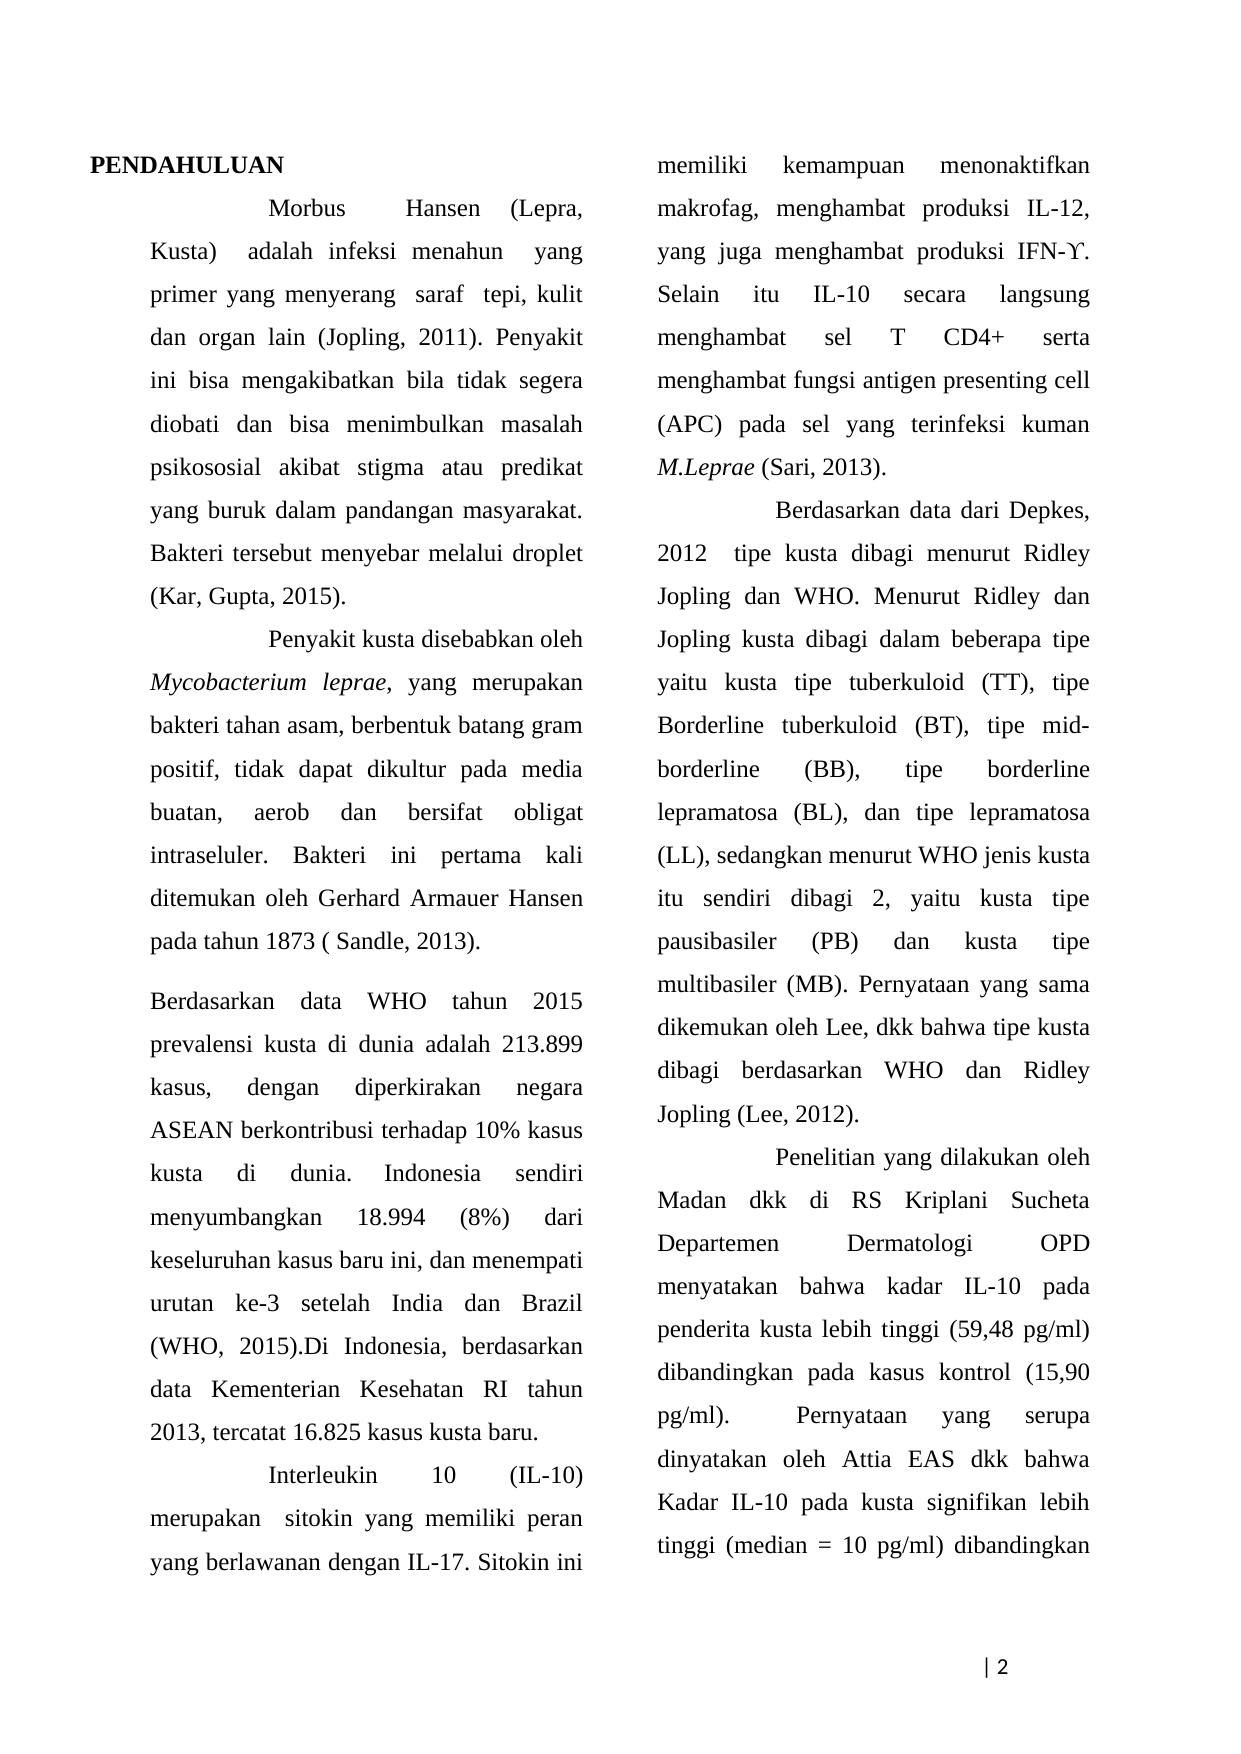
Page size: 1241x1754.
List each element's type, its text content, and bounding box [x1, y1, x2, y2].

list Interleukin 10 (IL-10) merupakan sitokin yang memiliki peran yang berlawanan dengan IL-17. Sitokin ini memiliki kemampuan menonaktifkan makrofag, menghambat produksi IL-12, yang juga menghambat produksi IFN-ϒ. Selain itu IL-10 secara langsung menghambat sel T CD4+ serta menghambat fungsi antigen presenting cell (APC) pada sel yang terinfeksi kuman M.Leprae (Sari, 2013). [150, 1460, 583, 1575]
list Penyakit kusta disebabkan oleh Mycobacterium leprae, yang merupakan bakteri tahan asam, berbentuk batang gram positif, tidak dapat dikultur pada media buatan, aerob dan bersifat obligat intraseluler. Bakteri ini pertama kali ditemukan oleh Gerhard Armauer Hansen pada tahun 1873 ( Sandle, 2013). [150, 624, 583, 955]
list Berdasarkan data dari Depkes, 2012 tipe kusta dibagi menurut Ridley Jopling dan WHO. Menurut Ridley dan Jopling kusta dibagi dalam beberapa tipe yaitu kusta tipe tuberkuloid (TT), tipe Borderline tuberkuloid (BT), tipe mid-borderline (BB), tipe borderline lepramatosa (BL), dan tipe lepramatosa (LL), sedangkan menurut WHO jenis kusta itu sendiri dibagi 2, yaitu kusta tipe pausibasiler (PB) dan kusta tipe multibasiler (MB). Pernyataan yang sama dikemukan oleh Lee, dkk bahwa tipe kusta dibagi berdasarkan WHO dan Ridley Jopling (Lee, 2012). [657, 495, 1090, 1127]
list Morbus Hansen (Lepra, Kusta) adalah infeksi menahun yang primer yang menyerang saraf tepi, kulit dan organ lain (Jopling, 2011). Penyakit ini bisa mengakibatkan bila tidak segera diobati dan bisa menimbulkan masalah psikososial akibat stigma atau predikat yang buruk dalam pandangan masyarakat. Bakteri tersebut menyebar melalui droplet (Kar, Gupta, 2015). [150, 193, 583, 610]
list Interleukin 10 (IL-10) merupakan sitokin yang memiliki peran yang berlawanan dengan IL-17. Sitokin ini memiliki kemampuan menonaktifkan makrofag, menghambat produksi IL-12, yang juga menghambat produksi IFN-ϒ. Selain itu IL-10 secara langsung menghambat sel T CD4+ serta menghambat fungsi antigen presenting cell (APC) pada sel yang terinfeksi kuman M.Leprae (Sari, 2013). [657, 150, 1090, 481]
list PENDAHULUAN [90, 150, 583, 179]
text Berdasarkan data WHO tahun 2015 prevalensi kusta di dunia adalah 213.899 kasus, dengan diperkirakan negara ASEAN berkontribusi terhadap 10% kasus kusta di dunia. Indonesia sendiri menyumbangkan 18.994 (8%) dari keseluruhan kasus baru ini, dan menempati urutan ke-3 setelah India dan Brazil (WHO, 2015).Di Indonesia, berdasarkan data Kementerian Kesehatan RI tahun 2013, tercatat 16.825 kasus kusta baru. [150, 986, 583, 1446]
